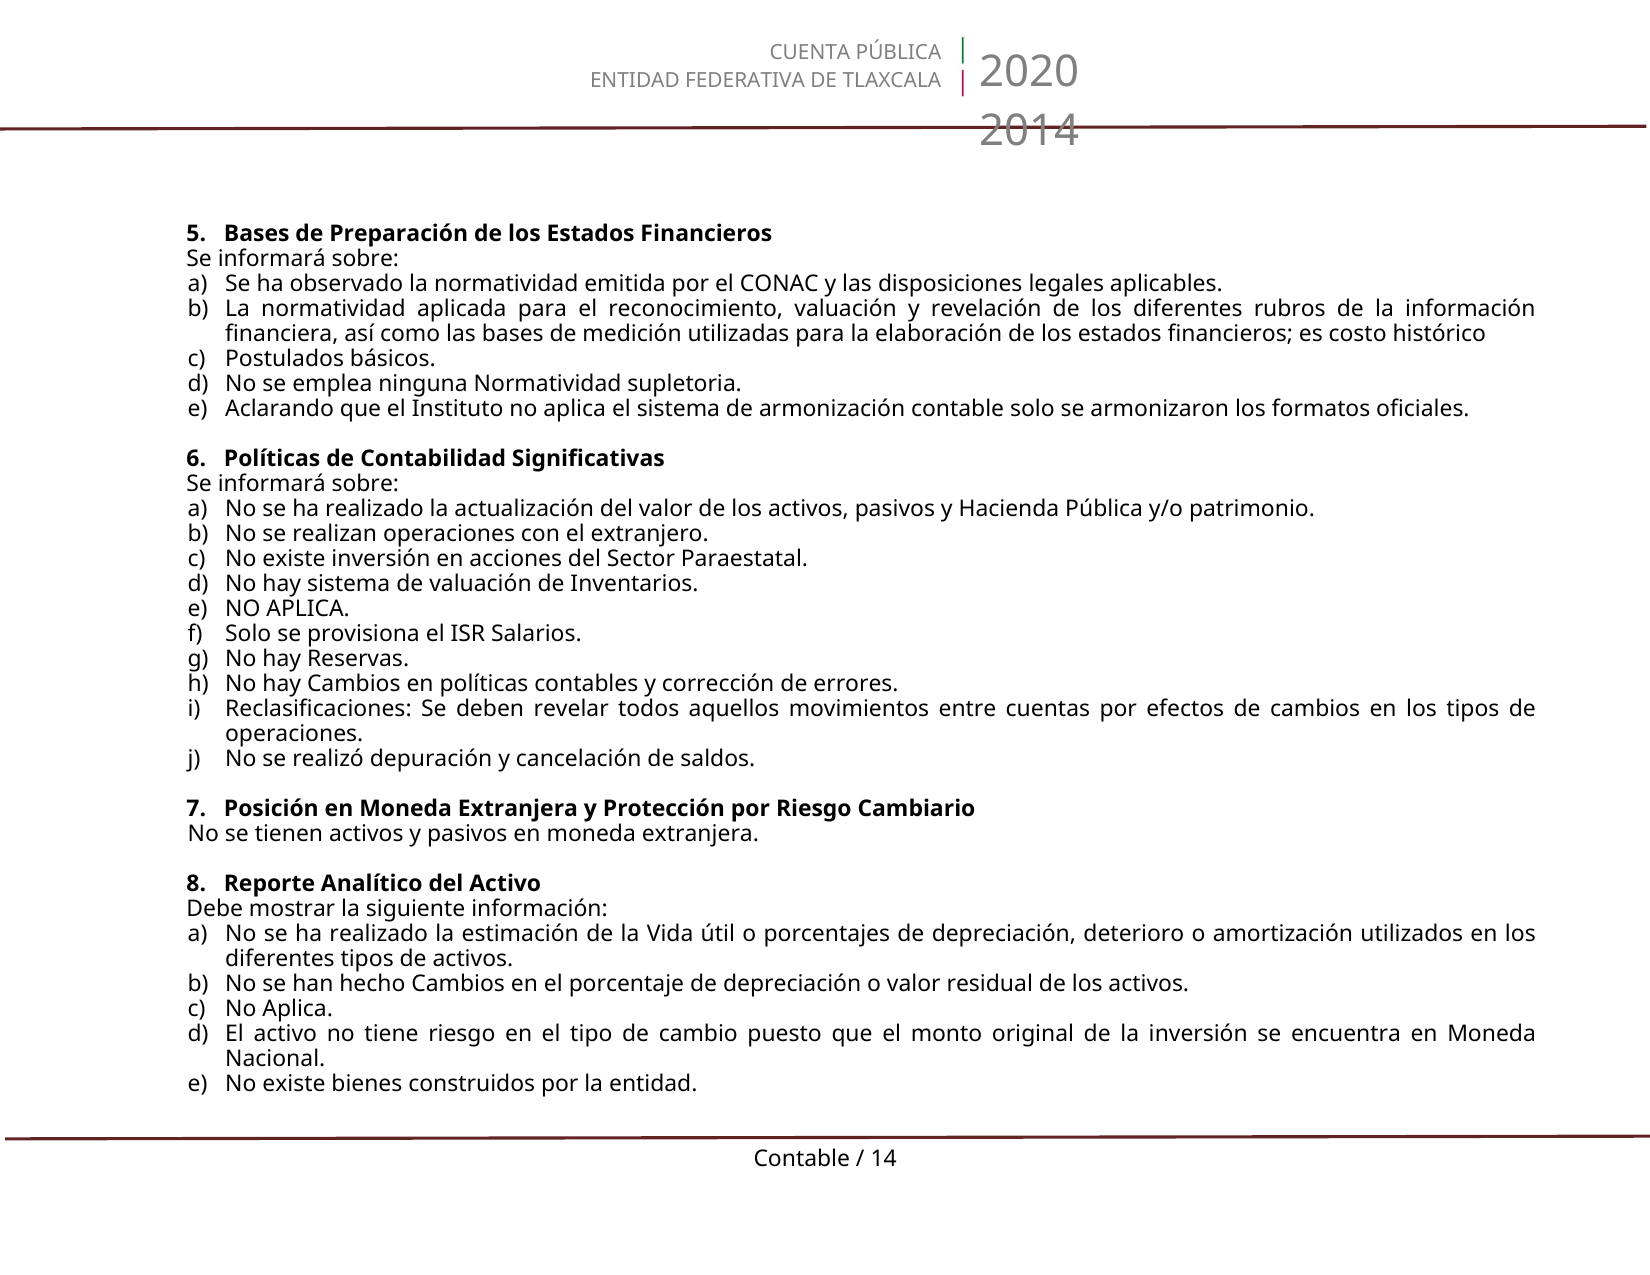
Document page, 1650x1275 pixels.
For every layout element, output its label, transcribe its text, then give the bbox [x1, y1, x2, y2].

text f) Solo se provisiona el ISR Salarios. [187, 622, 1537, 647]
text b) No se han hecho Cambios en el porcentaje de depreciación o valor residual de los activos. [187, 972, 1537, 997]
text b) La normatividad aplicada para el reconocimiento, valuación y revelación de los diferentes rubros de la información financiera, así como las bases de medición utilizadas para la elaboración de los estados financieros; es costo histórico [187, 297, 1537, 347]
text j) No se realizó depuración y cancelación de saldos. [187, 747, 1537, 772]
text h) No hay Cambios en políticas contables y corrección de errores. [187, 672, 1537, 697]
text e) No existe bienes construidos por la entidad. [187, 1072, 1537, 1097]
text d) No se emplea ninguna Normatividad supletoria. [187, 372, 1537, 397]
text g) No hay Reservas. [187, 647, 1537, 672]
list Reporte Analítico del Activo [186, 872, 1537, 897]
text Se informará sobre: [112, 472, 1537, 497]
list Bases de Preparación de los Estados Financieros [186, 222, 1537, 247]
text c) No Aplica. [187, 997, 1537, 1022]
text a) No se ha realizado la estimación de la Vida útil o porcentajes de depreciación, deterioro o amortización utilizados en los diferentes tipos de activos. [187, 922, 1537, 972]
list Posición en Moneda Extranjera y Protección por Riesgo Cambiario [186, 797, 1537, 822]
text Debe mostrar la siguiente información: [112, 897, 1537, 922]
list Políticas de Contabilidad Significativas [186, 447, 1537, 472]
text c) No existe inversión en acciones del Sector Paraestatal. [187, 547, 1537, 572]
text e) Aclarando que el Instituto no aplica el sistema de armonización contable solo se armonizaron los formatos oficiales. [187, 397, 1537, 422]
text i) Reclasificaciones: Se deben revelar todos aquellos movimientos entre cuentas por efectos de cambios en los tipos de operaciones. [187, 697, 1537, 747]
text a) Se ha observado la normatividad emitida por el CONAC y las disposiciones legales aplicables. [187, 272, 1537, 297]
text a) No se ha realizado la actualización del valor de los activos, pasivos y Hacienda Pública y/o patrimonio. [187, 497, 1537, 522]
text c) Postulados básicos. [187, 347, 1537, 372]
text e) NO APLICA. [187, 597, 1537, 622]
text Se informará sobre: [156, 247, 1537, 272]
text b) No se realizan operaciones con el extranjero. [187, 522, 1537, 547]
text d) No hay sistema de valuación de Inventarios. [187, 572, 1537, 597]
text No se tienen activos y pasivos en moneda extranjera. [187, 822, 1537, 847]
picture [956, 28, 974, 100]
text d) El activo no tiene riesgo en el tipo de cambio puesto que el monto original de la inversión se encuentra en Moneda Nacional. [187, 1022, 1537, 1072]
